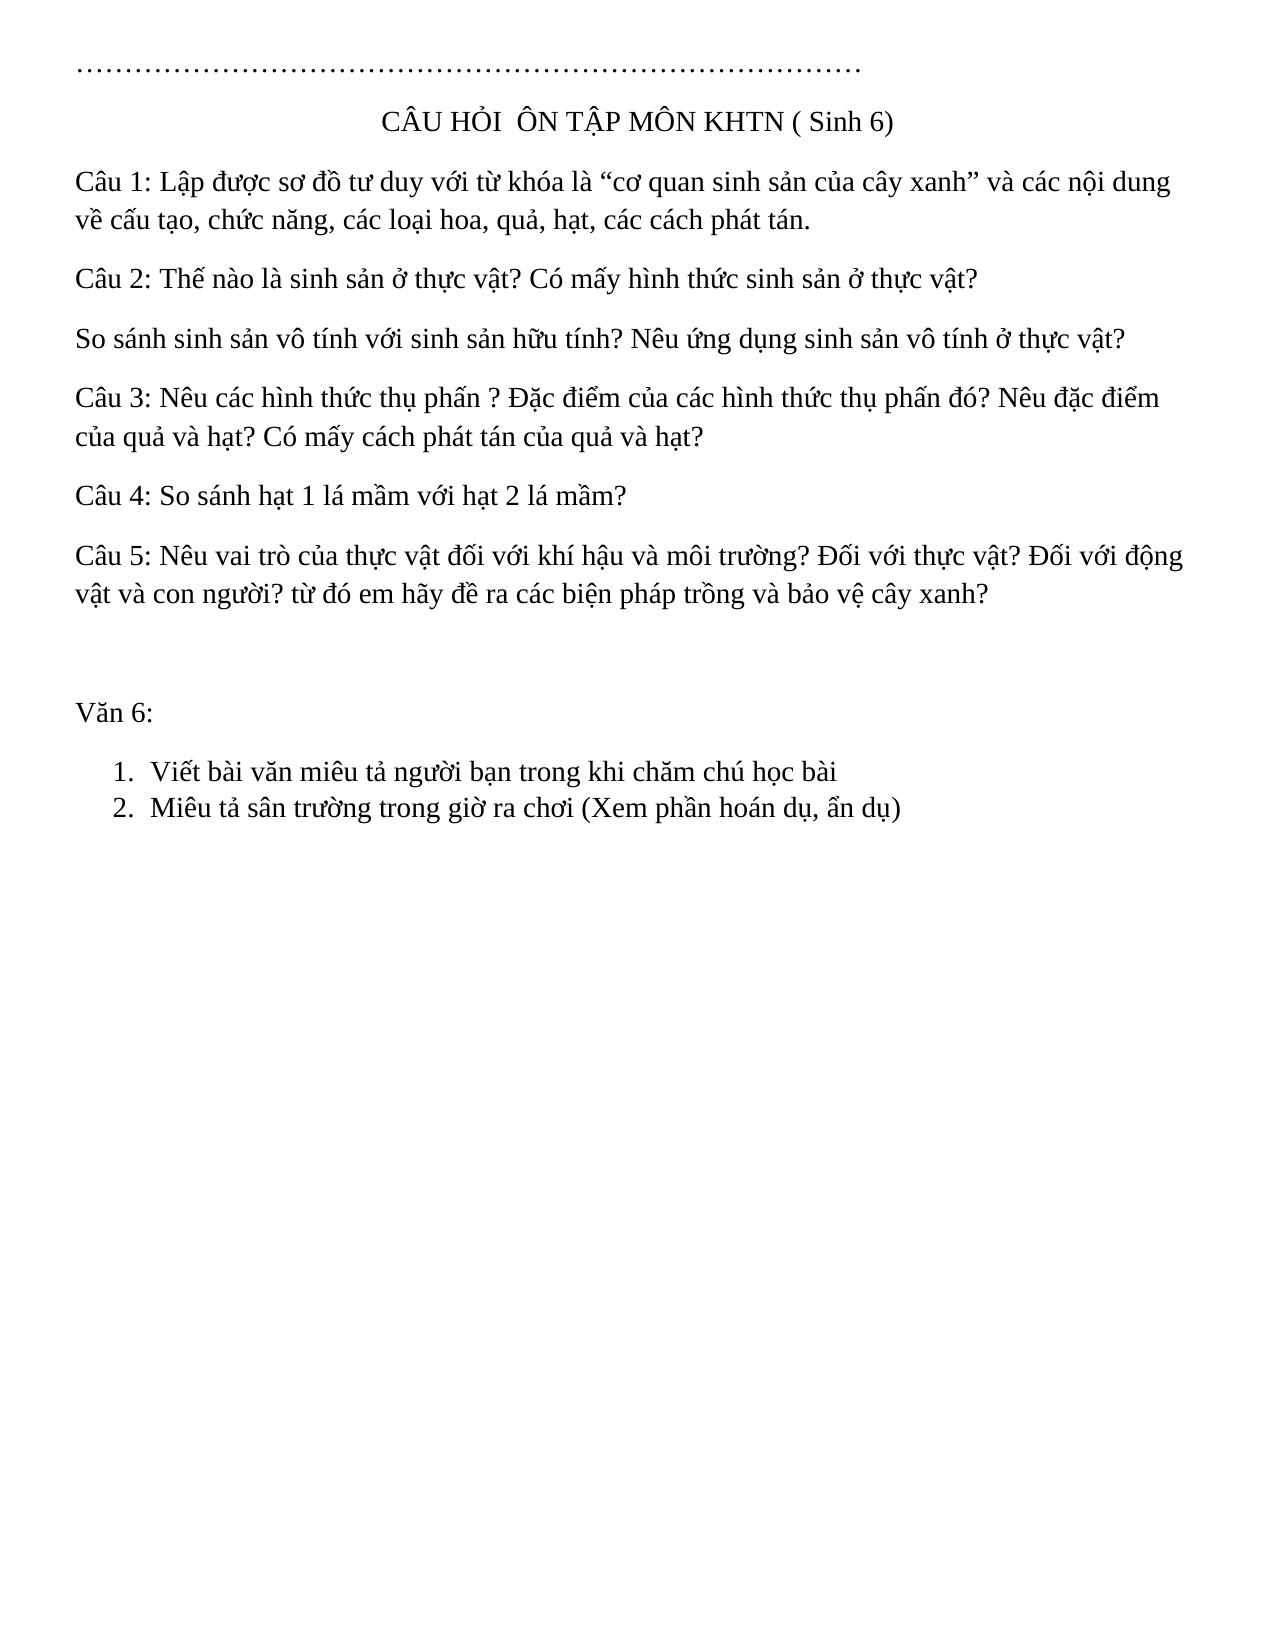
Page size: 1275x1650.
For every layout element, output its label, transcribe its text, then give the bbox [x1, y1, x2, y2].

text Câu 5: Nêu vai trò của thực vật đối với khí hậu và môi trường? Đối với thực vật? Đối với động vật và con người? từ đó em hãy đề ra các biện pháp trồng và bảo vệ cây xanh? [75, 538, 1200, 610]
list Miêu tả sân trường trong giờ ra chơi (Xem phần hoán dụ, ẩn dụ) [112, 791, 1200, 824]
text Câu 2: Thế nào là sinh sản ở thực vật? Có mấy hình thức sinh sản ở thực vật? [75, 262, 1200, 295]
text Câu 1: Lập được sơ đồ tư duy với từ khóa là “cơ quan sinh sản của cây xanh” và các nội dung về cấu tạo, chức năng, các loại hoa, quả, hạt, các cách phát tán. [75, 164, 1200, 236]
text ……………………………………………………………………… [9, 45, 1200, 78]
text So sánh sinh sản vô tính với sinh sản hữu tính? Nêu ứng dụng sinh sản vô tính ở thực vật? [75, 321, 1200, 354]
text Văn 6: [75, 695, 1200, 728]
text CÂU HỎI ÔN TẬP MÔN KHTN ( Sinh 6) [75, 104, 1200, 138]
text Câu 4: So sánh hạt 1 lá mầm với hạt 2 lá mầm? [75, 478, 1200, 512]
text Câu 3: Nêu các hình thức thụ phấn ? Đặc điểm của các hình thức thụ phấn đó? Nêu đặc điểm của quả và hạt? Có mấy cách phát tán của quả và hạt? [75, 380, 1200, 452]
list Viết bài văn miêu tả người bạn trong khi chăm chú học bài [112, 754, 1200, 788]
